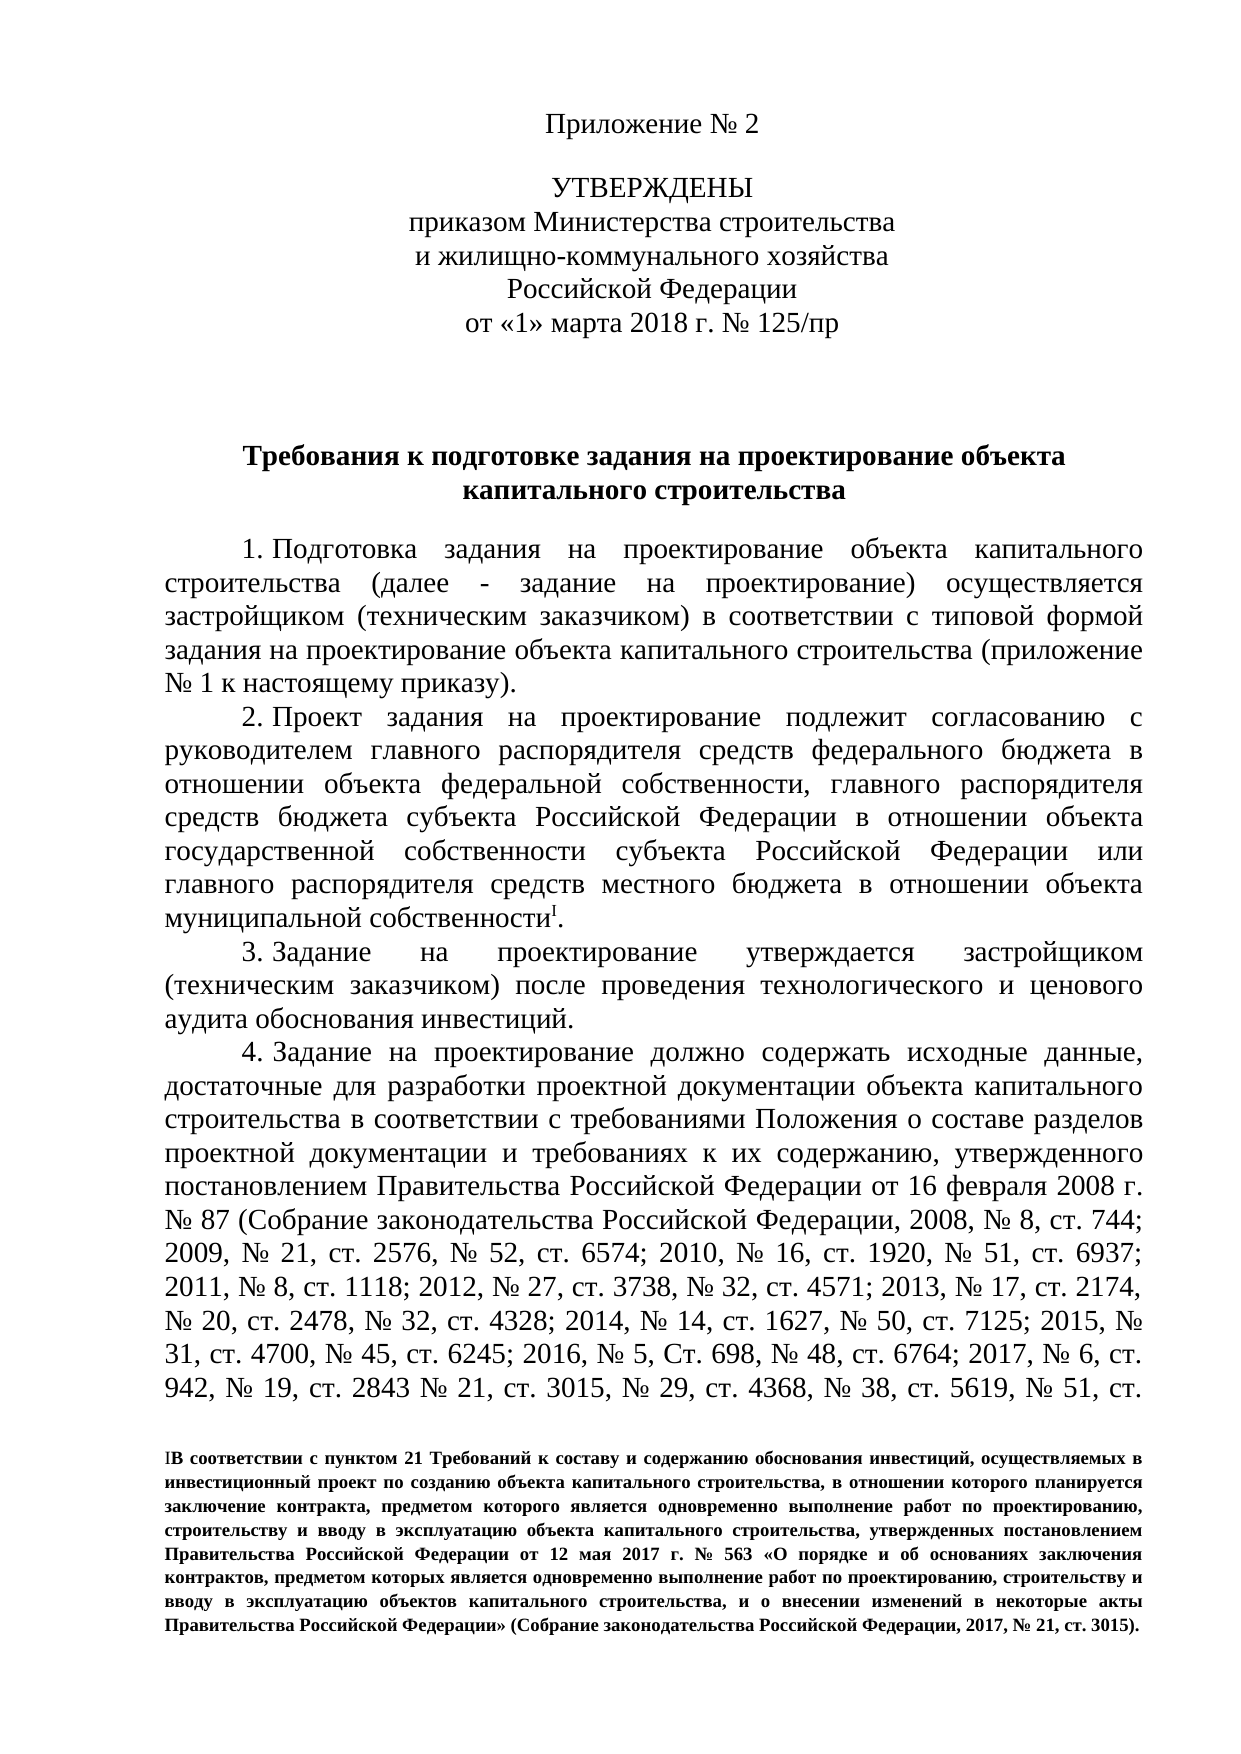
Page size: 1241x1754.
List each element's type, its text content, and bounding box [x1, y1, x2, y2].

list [164, 1035, 1144, 1404]
text приказом Министерства строительства и жилищно-коммунального хозяйства Российской Федерации от «1» марта 2018 г. № 125/пр [164, 205, 1140, 339]
list Задание на проектирование утверждается застройщиком (техническим заказчиком) после проведения технологического и ценового аудита обоснования инвестиций. [164, 934, 1144, 1035]
text Требования к подготовке задания на проектирование объекта капитального строительства [164, 438, 1144, 506]
text Приложение № 2 [164, 110, 1140, 139]
list Подготовка задания на проектирование объекта капитального строительства (далее - задание на проектирование) осуществляется застройщиком (техническим заказчиком) в соответствии с типовой формой задания на проектирование объекта капитального строительства (приложение № 1 к настоящему приказу). [164, 532, 1144, 699]
list Проект задания на проектирование подлежит согласованию с руководителем главного распорядителя средств федерального бюджета в отношении объекта федеральной собственности, главного распорядителя средств бюджета субъекта Российской Федерации в отношении объекта государственной собственности субъекта Российской Федерации или главного распорядителя средств местного бюджета в отношении объекта муниципальной собственности. [164, 699, 1144, 934]
text УТВЕРЖДЕНЫ [164, 171, 1140, 205]
